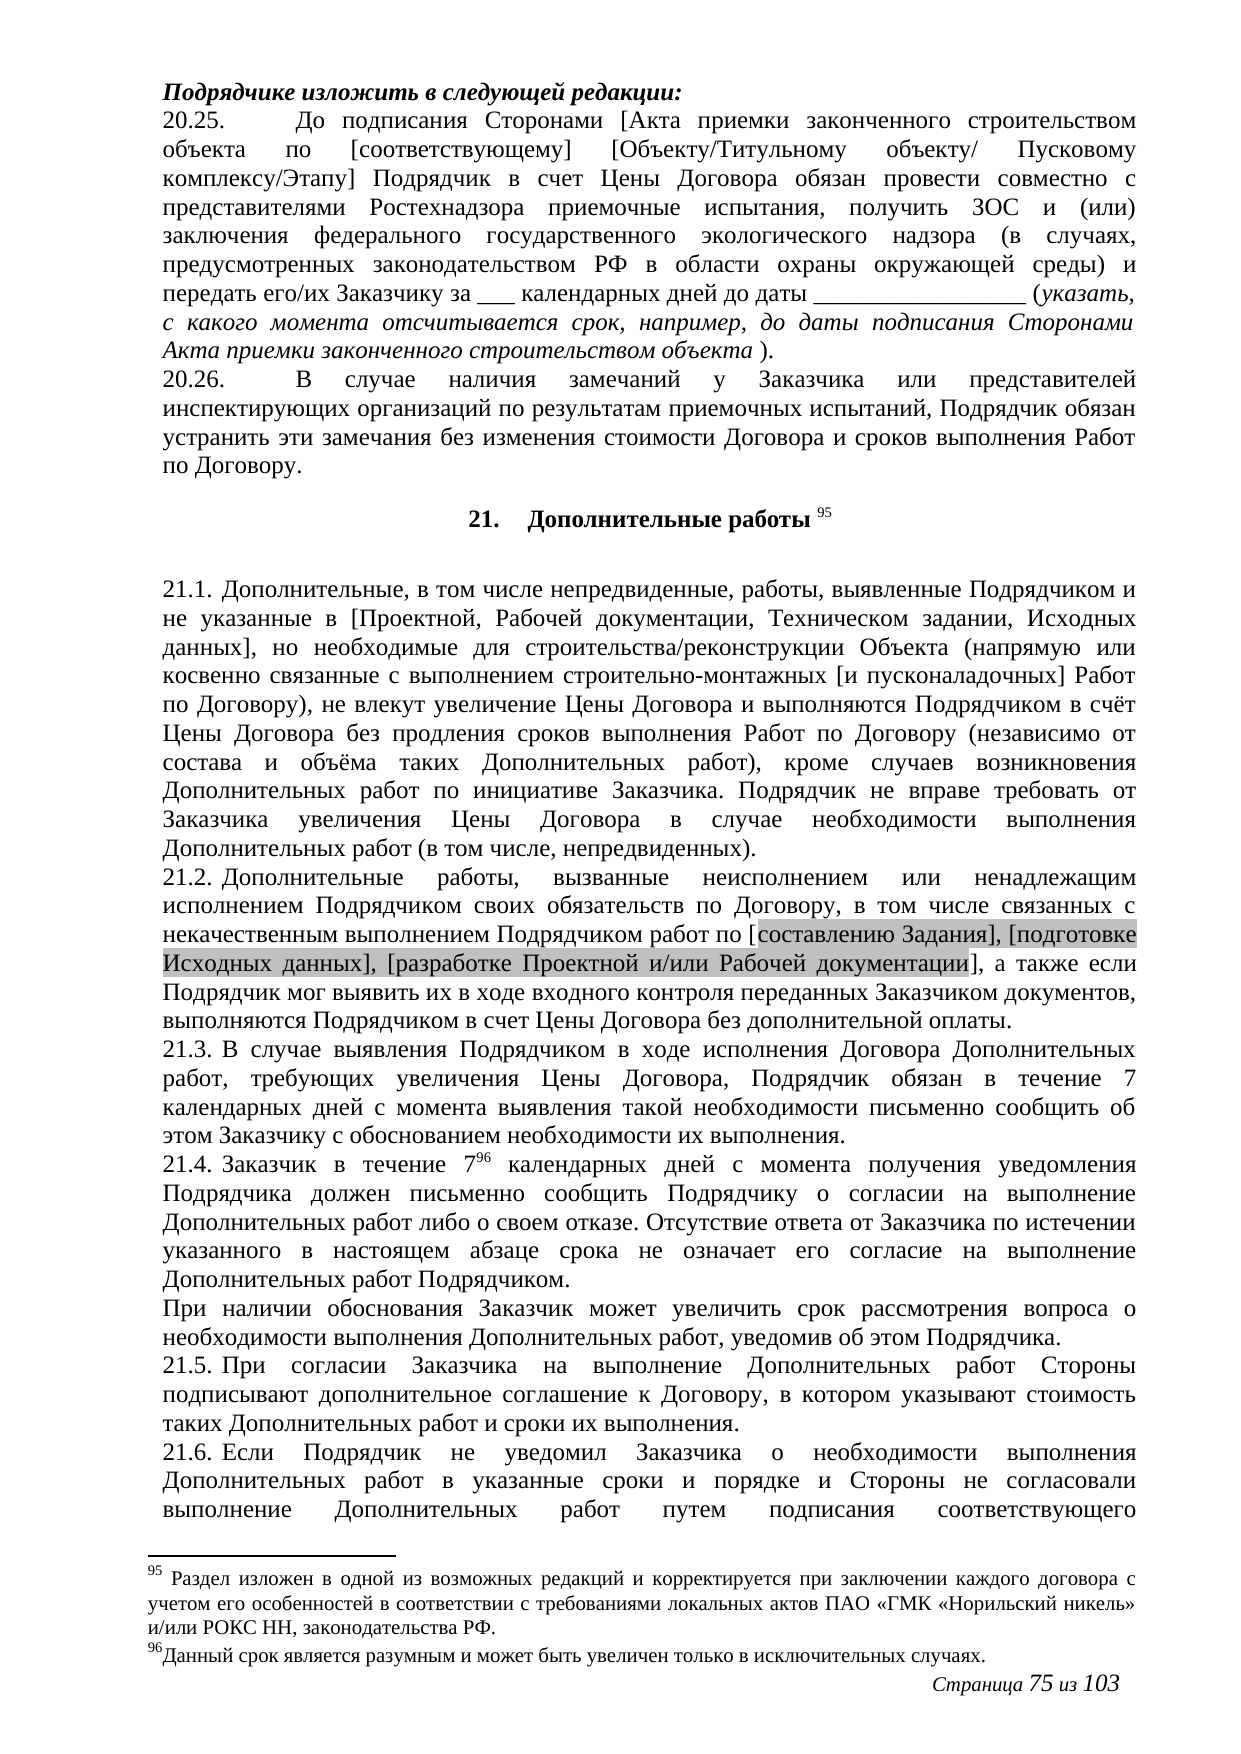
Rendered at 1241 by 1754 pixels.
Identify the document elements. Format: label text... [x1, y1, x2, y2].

list При согласии Заказчика на выполнение Дополнительных работ Стороны подписывают дополнительное соглашение к Договору, в котором указывают стоимость таких Дополнительных работ и сроки их выполнения. [162, 1350, 1137, 1437]
subtitle Дополнительные работы [162, 504, 1137, 533]
list В случае выявления Подрядчиком в ходе исполнения Договора Дополнительных работ, требующих увеличения Цены Договора, Подрядчик обязан в течение 7 календарных дней с момента выявления такой необходимости письменно сообщить об этом Заказчику с обоснованием необходимости их выполнения. [162, 1034, 1137, 1149]
list Дополнительные работы, вызванные неисполнением или ненадлежащим исполнением Подрядчиком своих обязательств по Договору, в том числе связанных с некачественным выполнением Подрядчиком работ по [составлению Задания], [подготовке Исходных данных], [разработке Проектной и/или Рабочей документации], а также если Подрядчик мог выявить их в ходе входного контроля переданных Заказчиком документов, выполняются Подрядчиком в счет Цены Договора без дополнительной оплаты. [162, 862, 1137, 1034]
list До подписания Сторонами [Акта приемки законченного строительством объекта по [соответствующему] [Объекту/Титульному объекту/ Пусковому комплексу/Этапу] Подрядчик в счет Цены Договора обязан провести совместно с представителями Ростехнадзора приемочные испытания, получить ЗОС и (или) заключения федерального государственного экологического надзора (в случаях, предусмотренных законодательством РФ в области охраны окружающей среды) и передать его/их Заказчику за ___ календарных дней до даты _________________ (указать, с какого момента отсчитывается срок, например, до даты подписания Сторонами Акта приемки законченного строительством объекта ). [162, 105, 1137, 364]
text При наличии обоснования Заказчик может увеличить срок рассмотрения вопроса о необходимости выполнения Дополнительных работ, уведомив об этом Подрядчика. [162, 1293, 1137, 1350]
list Заказчик в течение 7 календарных дней с момента получения уведомления Подрядчика должен письменно сообщить Подрядчику о согласии на выполнение Дополнительных работ либо о своем отказе. Отсутствие ответа от Заказчика по истечении указанного в настоящем абзаце срока не означает его согласие на выполнение Дополнительных работ Подрядчиком. [162, 1149, 1137, 1293]
list В случае наличия замечаний у Заказчика или представителей инспектирующих организаций по результатам приемочных испытаний, Подрядчик обязан устранить эти замечания без изменения стоимости Договора и сроков выполнения Работ по Договору. [162, 364, 1137, 479]
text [162, 77, 1137, 105]
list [162, 1437, 1137, 1523]
list Дополнительные, в том числе непредвиденные, работы, выявленные Подрядчиком и не указанные в [Проектной, Рабочей документации, Техническом задании, Исходных данных], но необходимые для строительства/реконструкции Объекта (напрямую или косвенно связанные с выполнением строительно-монтажных [и пусконаладочных] Работ по Договору), не влекут увеличение Цены Договора и выполняются Подрядчиком в счёт Цены Договора без продления сроков выполнения Работ по Договору (независимо от состава и объёма таких Дополнительных работ), кроме случаев возникновения Дополнительных работ по инициативе Заказчика. Подрядчик не вправе требовать от Заказчика увеличения Цены Договора в случае необходимости выполнения Дополнительных работ (в том числе, непредвиденных). [162, 574, 1137, 862]
